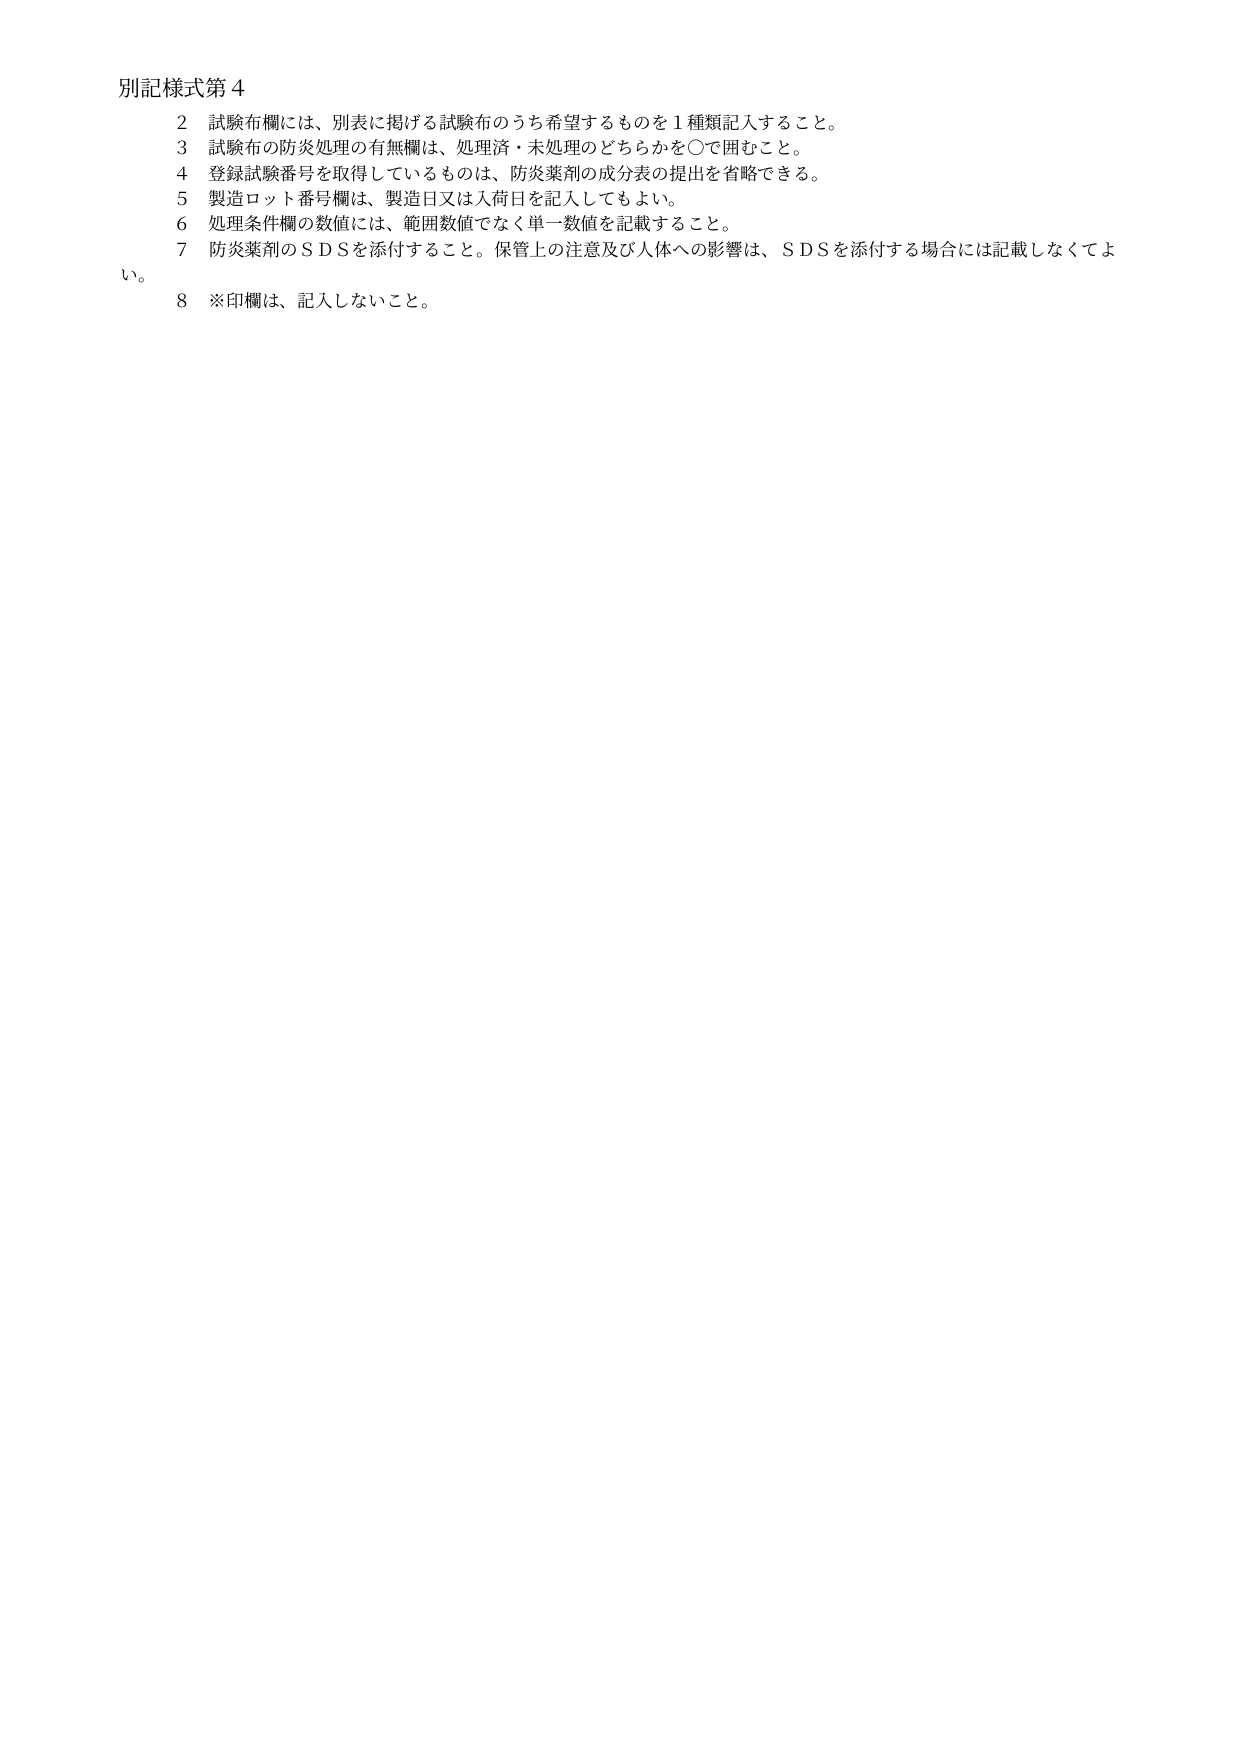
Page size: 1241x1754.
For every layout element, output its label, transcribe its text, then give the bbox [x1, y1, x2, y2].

text ５ 製造ロット番号欄は、製造日又は入荷日を記入してもよい。 [120, 185, 1120, 210]
text ２ 試験布欄には、別表に掲げる試験布のうち希望するものを１種類記入すること。 [120, 109, 1120, 134]
text ４ 登録試験番号を取得しているものは、防炎薬剤の成分表の提出を省略できる。 [120, 159, 1120, 185]
text ３ 試験布の防炎処理の有無欄は、処理済・未処理のどちらかを○で囲むこと。 [120, 134, 1120, 159]
text ８ ※印欄は、記入しないこと。 [120, 287, 1120, 312]
text ７ 防炎薬剤のＳＤＳを添付すること。保管上の注意及び人体への影響は、ＳＤＳを添付する場合には記載しなくてよい。 [120, 236, 1120, 287]
text ６ 処理条件欄の数値には、範囲数値でなく単一数値を記載すること。 [120, 210, 1120, 236]
